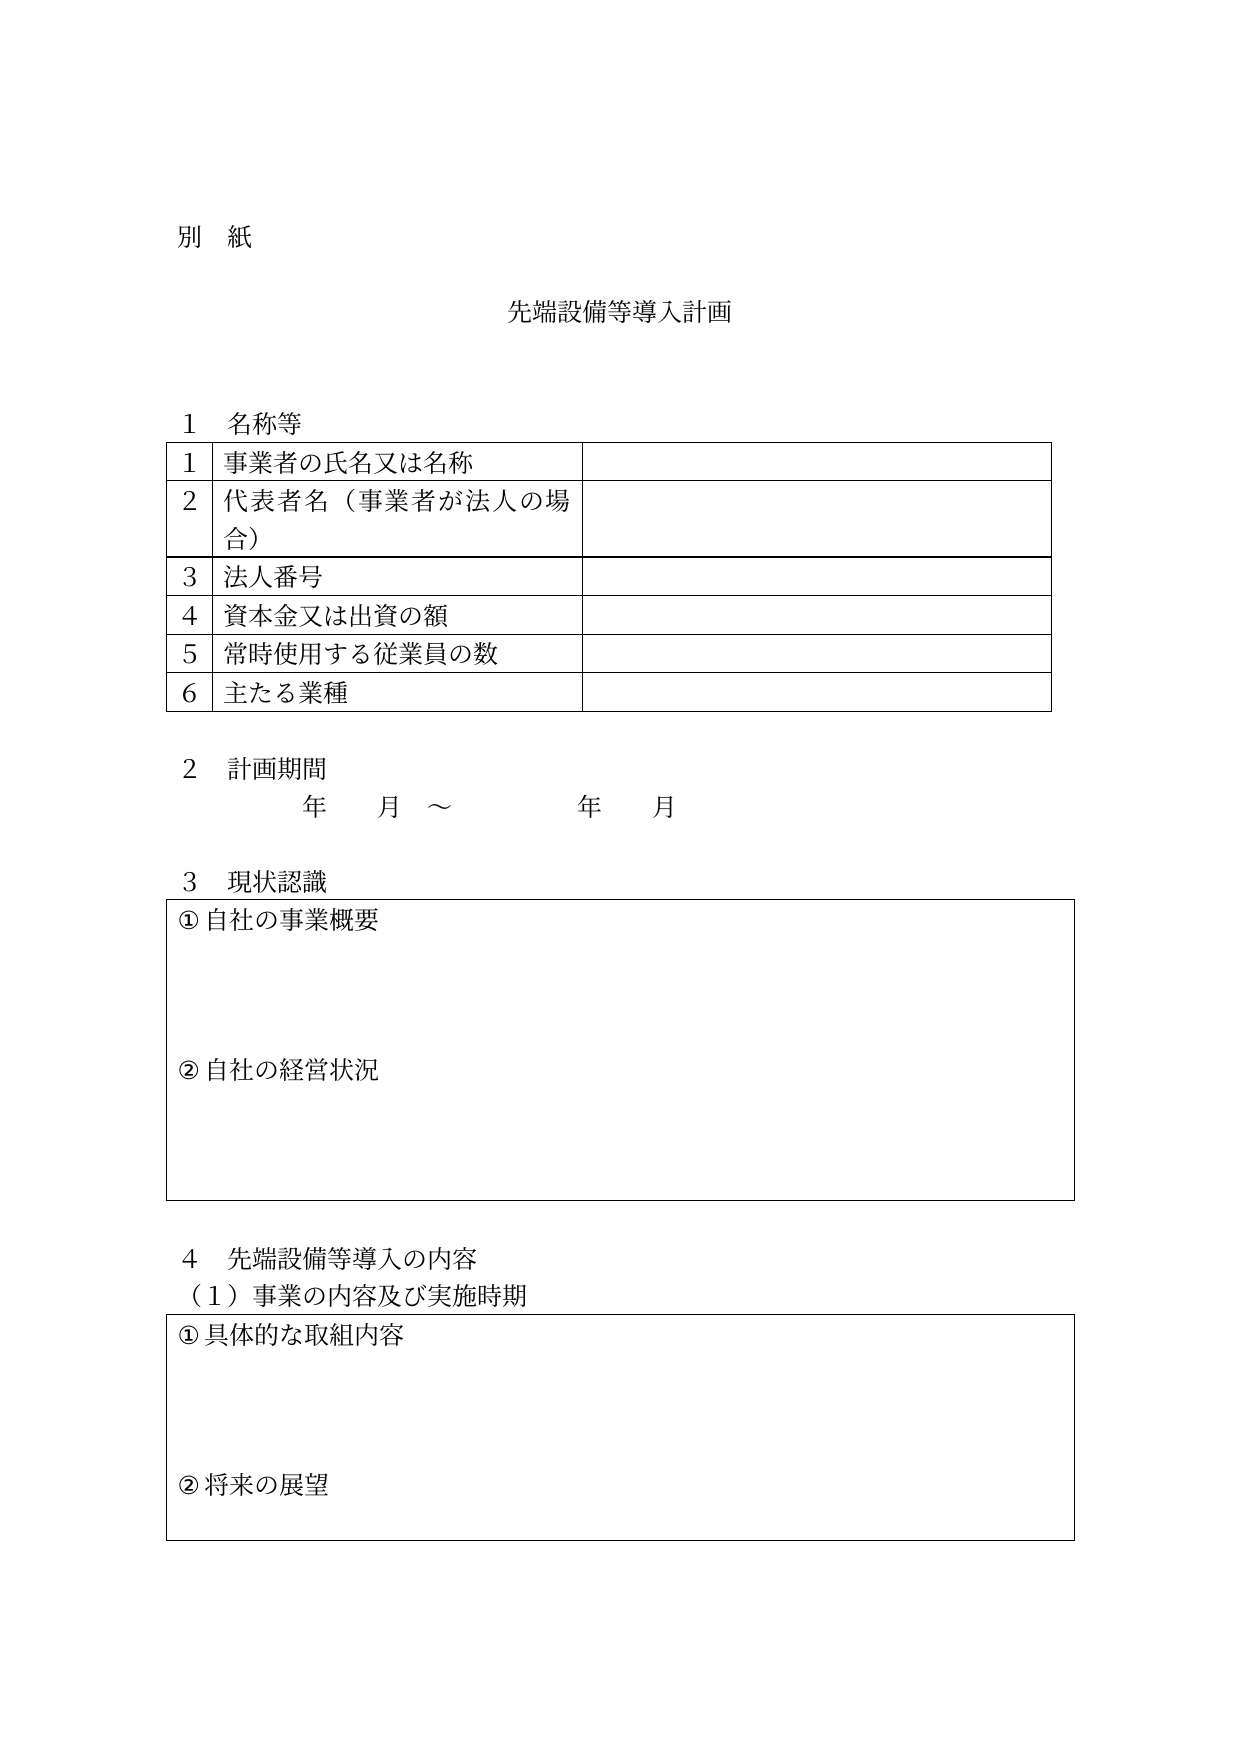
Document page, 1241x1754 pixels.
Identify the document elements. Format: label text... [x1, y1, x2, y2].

table_header 事業者の氏名又は名称 [213, 443, 582, 480]
table_cell ４ [167, 596, 212, 633]
text ４ 先端設備等導入の内容 [177, 1239, 1063, 1276]
table_cell [583, 481, 1051, 556]
table_cell 代表者名（事業者が法人の場合） [213, 481, 582, 556]
table_cell [583, 596, 1051, 633]
table_cell ３ [167, 558, 212, 595]
table_cell 常時使用する従業員の数 [213, 635, 582, 672]
text 年 月 ～ 年 月 [177, 787, 1063, 824]
table_header ①自社の事業概要 ②自社の経営状況 [167, 900, 1074, 1200]
table_header ①具体的な取組内容 ②将来の展望 [167, 1315, 1074, 1540]
text ３ 現状認識 [177, 862, 1063, 899]
table_cell [583, 673, 1051, 711]
table_cell 法人番号 [213, 558, 582, 595]
table_cell [583, 635, 1051, 672]
table_cell ６ [167, 673, 212, 711]
table_cell [583, 558, 1051, 595]
text １ 名称等 [177, 404, 1063, 442]
text ２ 計画期間 [177, 749, 1063, 787]
table_cell ５ [167, 635, 212, 672]
text 先端設備等導入計画 [177, 292, 1063, 329]
table_cell 資本金又は出資の額 [213, 596, 582, 633]
table_cell 主たる業種 [213, 673, 582, 711]
table_header [583, 443, 1051, 480]
table_cell ２ [167, 481, 212, 556]
text 別 紙 [177, 217, 1063, 254]
text （１）事業の内容及び実施時期 [177, 1276, 1063, 1314]
table_header １ [167, 443, 212, 480]
